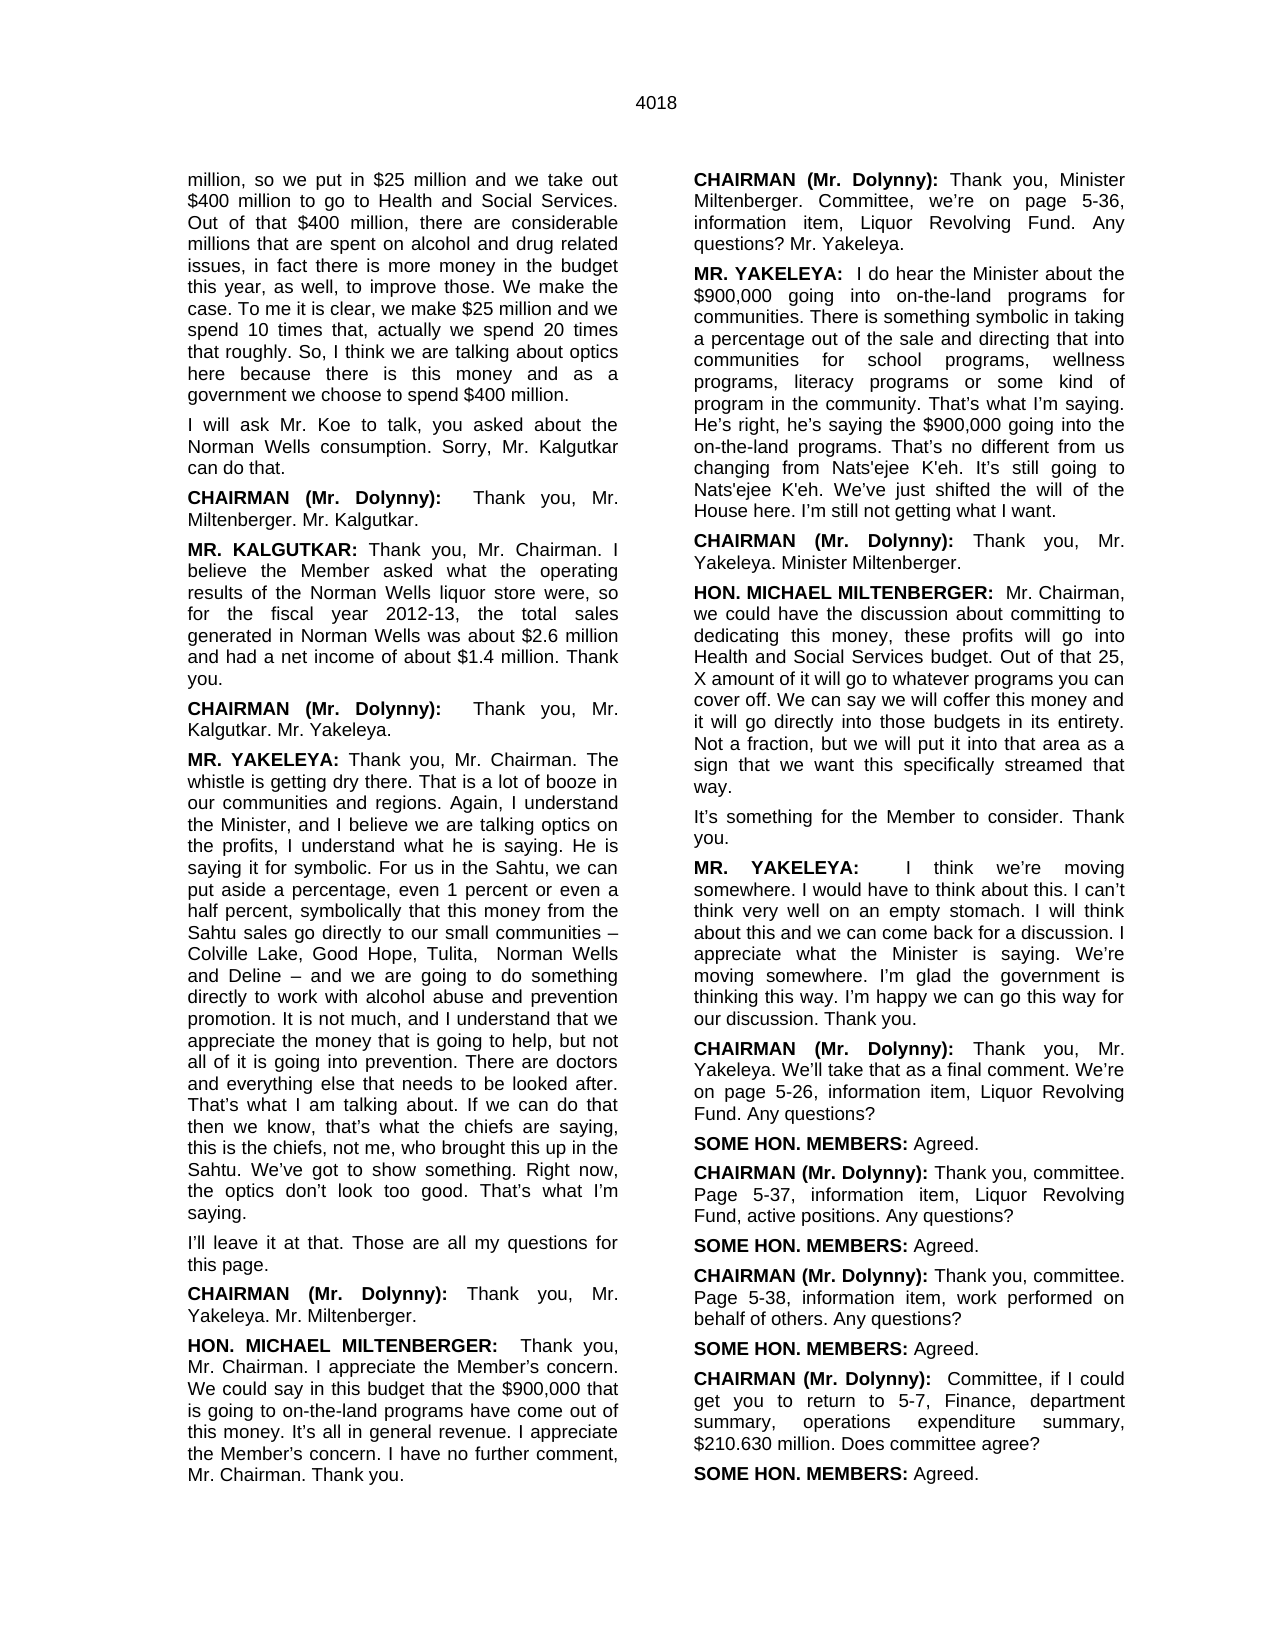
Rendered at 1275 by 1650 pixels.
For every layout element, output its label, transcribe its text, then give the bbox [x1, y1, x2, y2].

text CHAIRMAN (Mr. Dolynny): Thank you, Mr. Yakeleya. Minister Miltenberger. [694, 530, 1125, 573]
text HON. MICHAEL MILTENBERGER: Mr. Chairman, we could have the discussion about committing to dedicating this money, these profits will go into Health and Social Services budget. Out of that 25, X amount of it will go to whatever programs you can cover off. We can say we will coffer this money and it will go directly into those budgets in its entirety. Not a fraction, but we will put it into that area as a sign that we want this specifically streamed that way. [694, 581, 1125, 797]
text HON. MICHAEL MILTENBERGER: Thank you, Mr. Chairman. I appreciate the Member’s concern. We could say in this budget that the $900,000 that is going to on-the-land programs have come out of this money. It’s all in general revenue. I appreciate the Member’s concern. I have no further comment, Mr. Chairman. Thank you. [187, 1335, 619, 1486]
text MR. YAKELEYA: Thank you, Mr. Chairman. The whistle is getting dry there. That is a lot of booze in our communities and regions. Again, I understand the Minister, and I believe we are talking optics on the profits, I understand what he is saying. He is saying it for symbolic. For us in the Sahtu, we can put aside a percentage, even 1 percent or even a half percent, symbolically that this money from the Sahtu sales go directly to our small communities – Colville Lake, Good Hope, Tulita, Norman Wells and Deline – and we are going to do something directly to work with alcohol abuse and prevention promotion. It is not much, and I understand that we appreciate the money that is going to help, but not all of it is going into prevention. There are doctors and everything else that needs to be looked after. That’s what I am talking about. If we can do that then we know, that’s what the chiefs are saying, this is the chiefs, not me, who brought this up in the Sahtu. We’ve got to show something. Right now, the optics don’t look too good. That’s what I’m saying. [187, 749, 619, 1223]
text MR. YAKELEYA: I do hear the Minister about the $900,000 going into on-the-land programs for communities. There is something symbolic in taking a percentage out of the sale and directing that into communities for school programs, wellness programs, literacy programs or some kind of program in the community. That’s what I’m saying. He’s right, he’s saying the $900,000 going into the on-the-land programs. That’s no different from us changing from Nats'ejee K'eh. It’s still going to Nats'ejee K'eh. We’ve just shifted the will of the House here. I’m still not getting what I want. [694, 263, 1125, 522]
text MR. KALGUTKAR: Thank you, Mr. Chairman. I believe the Member asked what the operating results of the Norman Wells liquor store were, so for the fiscal year 2012-13, the total sales generated in Norman Wells was about $2.6 million and had a net income of about $1.4 million. Thank you. [187, 538, 619, 689]
text MR. YAKELEYA: I think we’re moving somewhere. I would have to think about this. I can’t think very well on an empty stomach. I will think about this and we can come back for a discussion. I appreciate what the Minister is saying. We’re moving somewhere. I’m glad the government is thinking this way. I’m happy we can go this way for our discussion. Thank you. [694, 857, 1125, 1029]
text It’s something for the Member to consider. Thank you. [694, 805, 1125, 848]
text CHAIRMAN (Mr. Dolynny): Committee, if I could get you to return to 5-7, Finance, department summary, operations expenditure summary, $210.630 million. Does committee agree? [694, 1368, 1125, 1454]
text SOME HON. MEMBERS: Agreed. [694, 1463, 1125, 1484]
text CHAIRMAN (Mr. Dolynny): Thank you, Mr. Kalgutkar. Mr. Yakeleya. [187, 698, 619, 741]
text SOME HON. MEMBERS: Agreed. [694, 1338, 1125, 1360]
text CHAIRMAN (Mr. Dolynny): Thank you, committee. Page 5-37, information item, Liquor Revolving Fund, active positions. Any questions? [694, 1162, 1125, 1227]
text CHAIRMAN (Mr. Dolynny): Thank you, Minister Miltenberger. Committee, we’re on page 5-36, information item, Liquor Revolving Fund. Any questions? Mr. Yakeleya. [694, 168, 1125, 254]
text CHAIRMAN (Mr. Dolynny): Thank you, Mr. Yakeleya. Mr. Miltenberger. [187, 1283, 619, 1326]
text CHAIRMAN (Mr. Dolynny): Thank you, Mr. Miltenberger. Mr. Kalgutkar. [187, 487, 619, 530]
text SOME HON. MEMBERS: Agreed. [694, 1132, 1125, 1154]
text CHAIRMAN (Mr. Dolynny): Thank you, Mr. Yakeleya. We’ll take that as a final comment. We’re on page 5-26, information item, Liquor Revolving Fund. Any questions? [694, 1038, 1125, 1124]
text CHAIRMAN (Mr. Dolynny): Thank you, committee. Page 5-38, information item, work performed on behalf of others. Any questions? [694, 1265, 1125, 1330]
text I will ask Mr. Koe to talk, you asked about the Norman Wells consumption. Sorry, Mr. Kalgutkar can do that. [187, 414, 619, 478]
text I’ll leave it at that. Those are all my questions for this page. [187, 1232, 619, 1275]
text SOME HON. MEMBERS: Agreed. [694, 1235, 1125, 1257]
